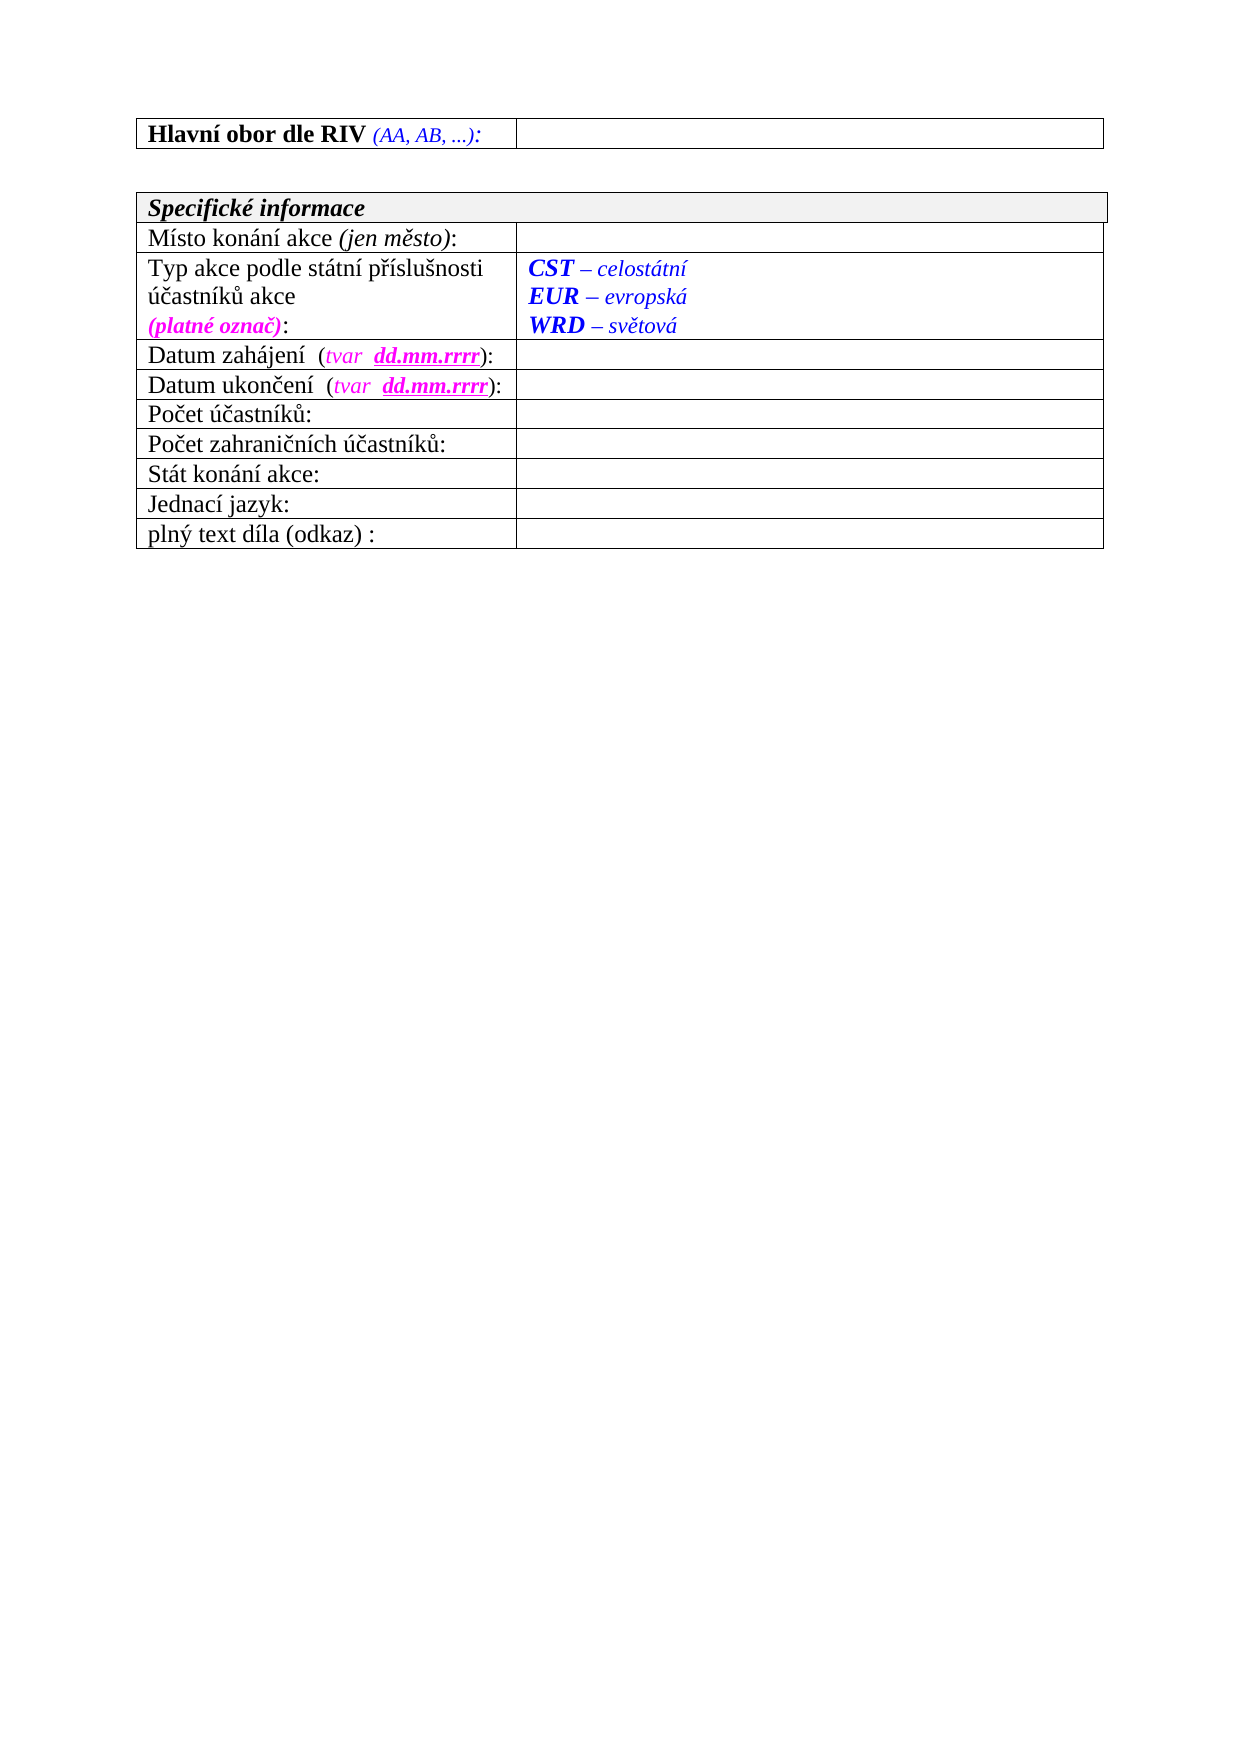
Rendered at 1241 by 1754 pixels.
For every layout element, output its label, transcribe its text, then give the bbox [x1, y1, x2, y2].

table_cell Datum zahájení (tvar dd.mm.rrrr): [137, 340, 516, 369]
table_cell [517, 459, 1103, 488]
table_header [517, 119, 1103, 148]
table_cell [517, 429, 1103, 458]
table_cell plný text díla (odkaz) : [137, 519, 516, 547]
table_cell [517, 519, 1103, 547]
table_cell Počet zahraničních účastníků: [137, 429, 516, 458]
table_cell Místo konání akce (jen město): [137, 223, 516, 252]
table_cell [517, 223, 1103, 252]
table_cell [517, 400, 1103, 428]
table_cell Jednací jazyk: [137, 489, 516, 518]
table_cell [517, 370, 1103, 398]
table_header Specifické informace [137, 193, 1107, 222]
table_cell Typ akce podle státní příslušnosti účastníků akce (platné označ): [137, 253, 516, 339]
table_cell Počet účastníků: [137, 400, 516, 428]
table_header Hlavní obor dle RIV (AA, AB, ...): [137, 119, 516, 148]
table_cell Stát konání akce: [137, 459, 516, 488]
table_cell [517, 340, 1103, 369]
table_cell Datum ukončení (tvar dd.mm.rrrr): [137, 370, 516, 398]
table_cell [517, 489, 1103, 518]
table_cell CST – celostátní EUR – evropská WRD – světová [517, 253, 1103, 339]
